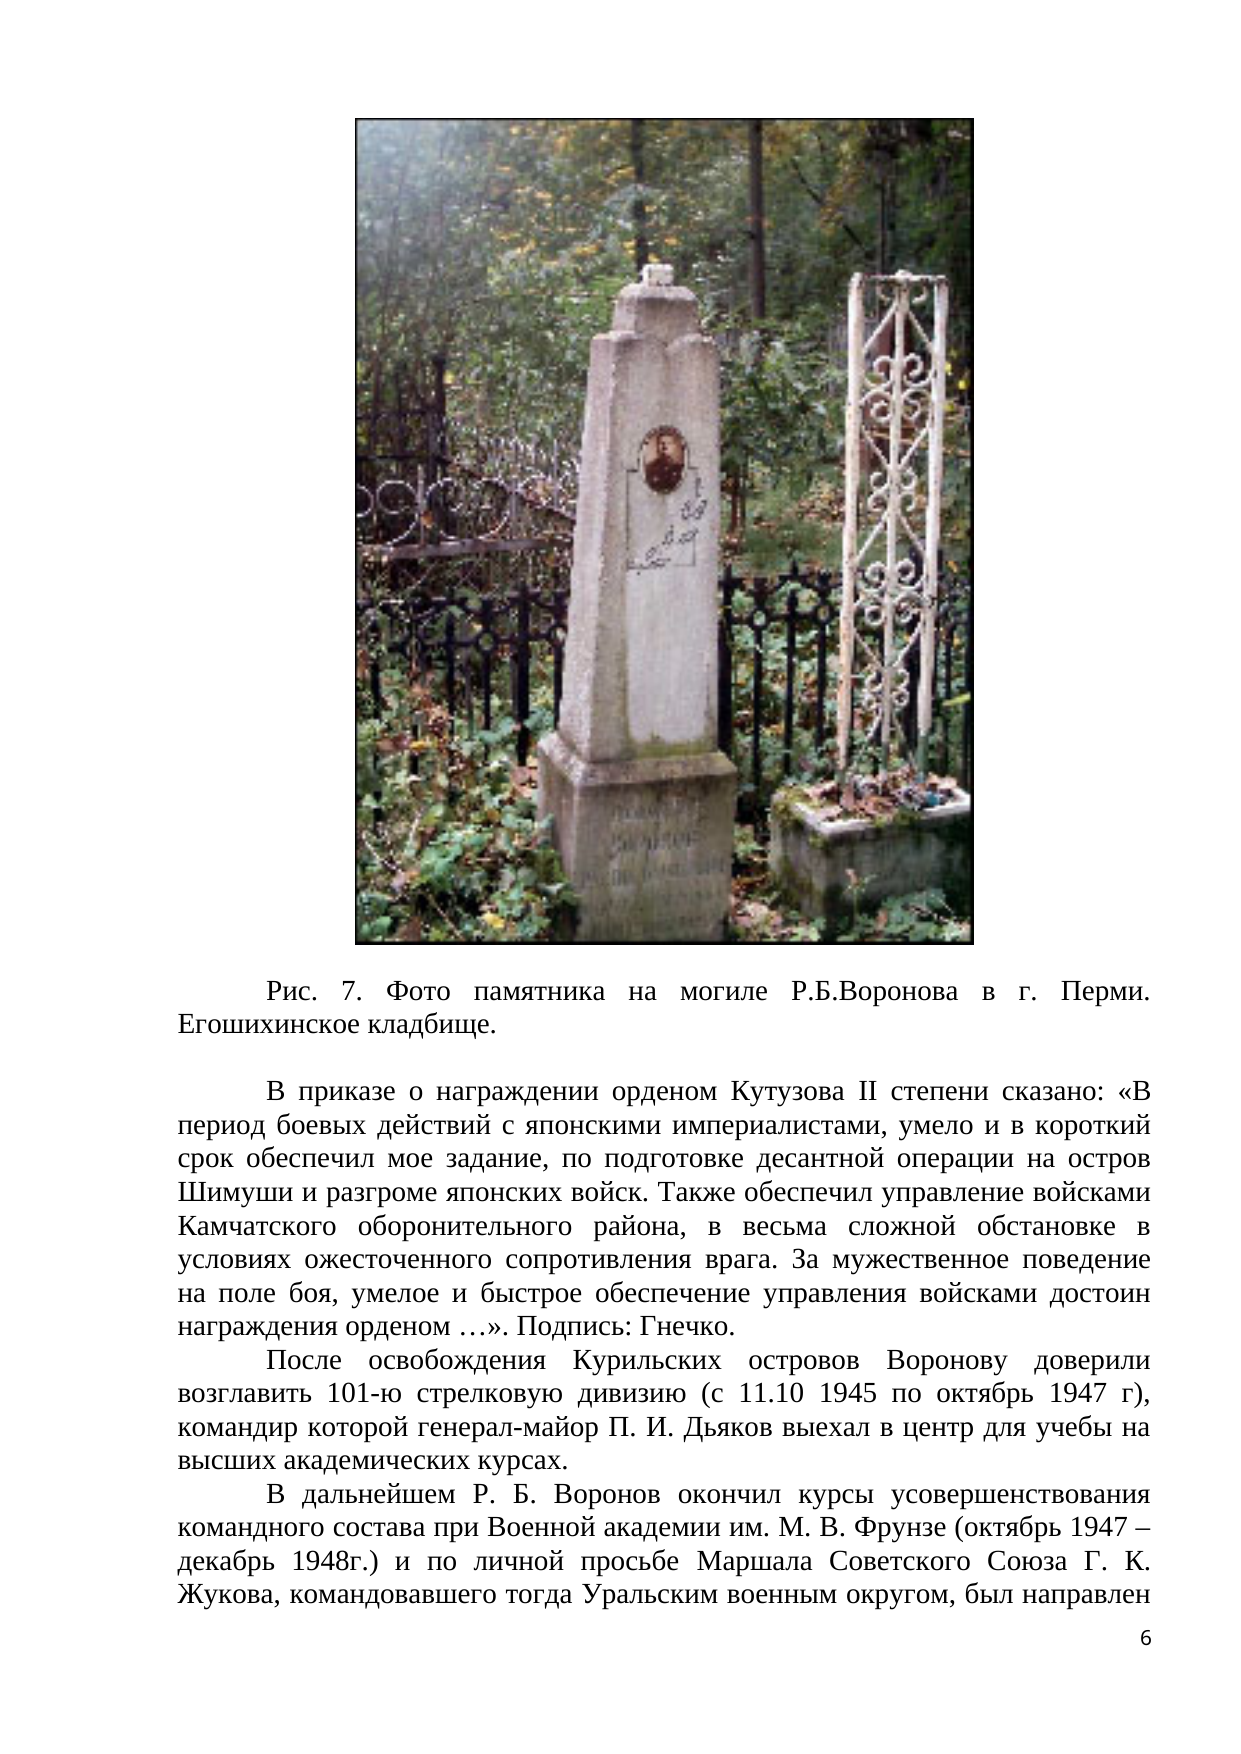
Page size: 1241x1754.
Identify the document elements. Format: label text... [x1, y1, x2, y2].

text После освобождения Курильских островов Воронову доверили возглавить 101-ю стрелковую дивизию (с 11.10 1945 по октябрь 1947 г), командир которой генерал-майор П. И. Дьяков выехал в центр для учебы на высших академических курсах. [177, 1342, 1152, 1476]
text Рис. 7. Фото памятника на могиле Р.Б.Воронова в г. Перми. Егошихинское кладбище. [177, 973, 1152, 1040]
picture [355, 118, 974, 945]
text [177, 1476, 1152, 1610]
text В приказе о награждении орденом Кутузова II степени сказано: «В период боевых действий с японскими империалистами, умело и в короткий срок обеспечил мое задание, по подготовке десантной операции на остров Шимуши и разгроме японских войск. Также обеспечил управление войсками Камчатского оборонительного района, в весьма сложной обстановке в условиях ожесточенного сопротивления врага. За мужественное поведение на поле боя, умелое и быстрое обеспечение управления войсками достоин награждения орденом …». Подпись: Гнечко. [177, 1073, 1152, 1342]
